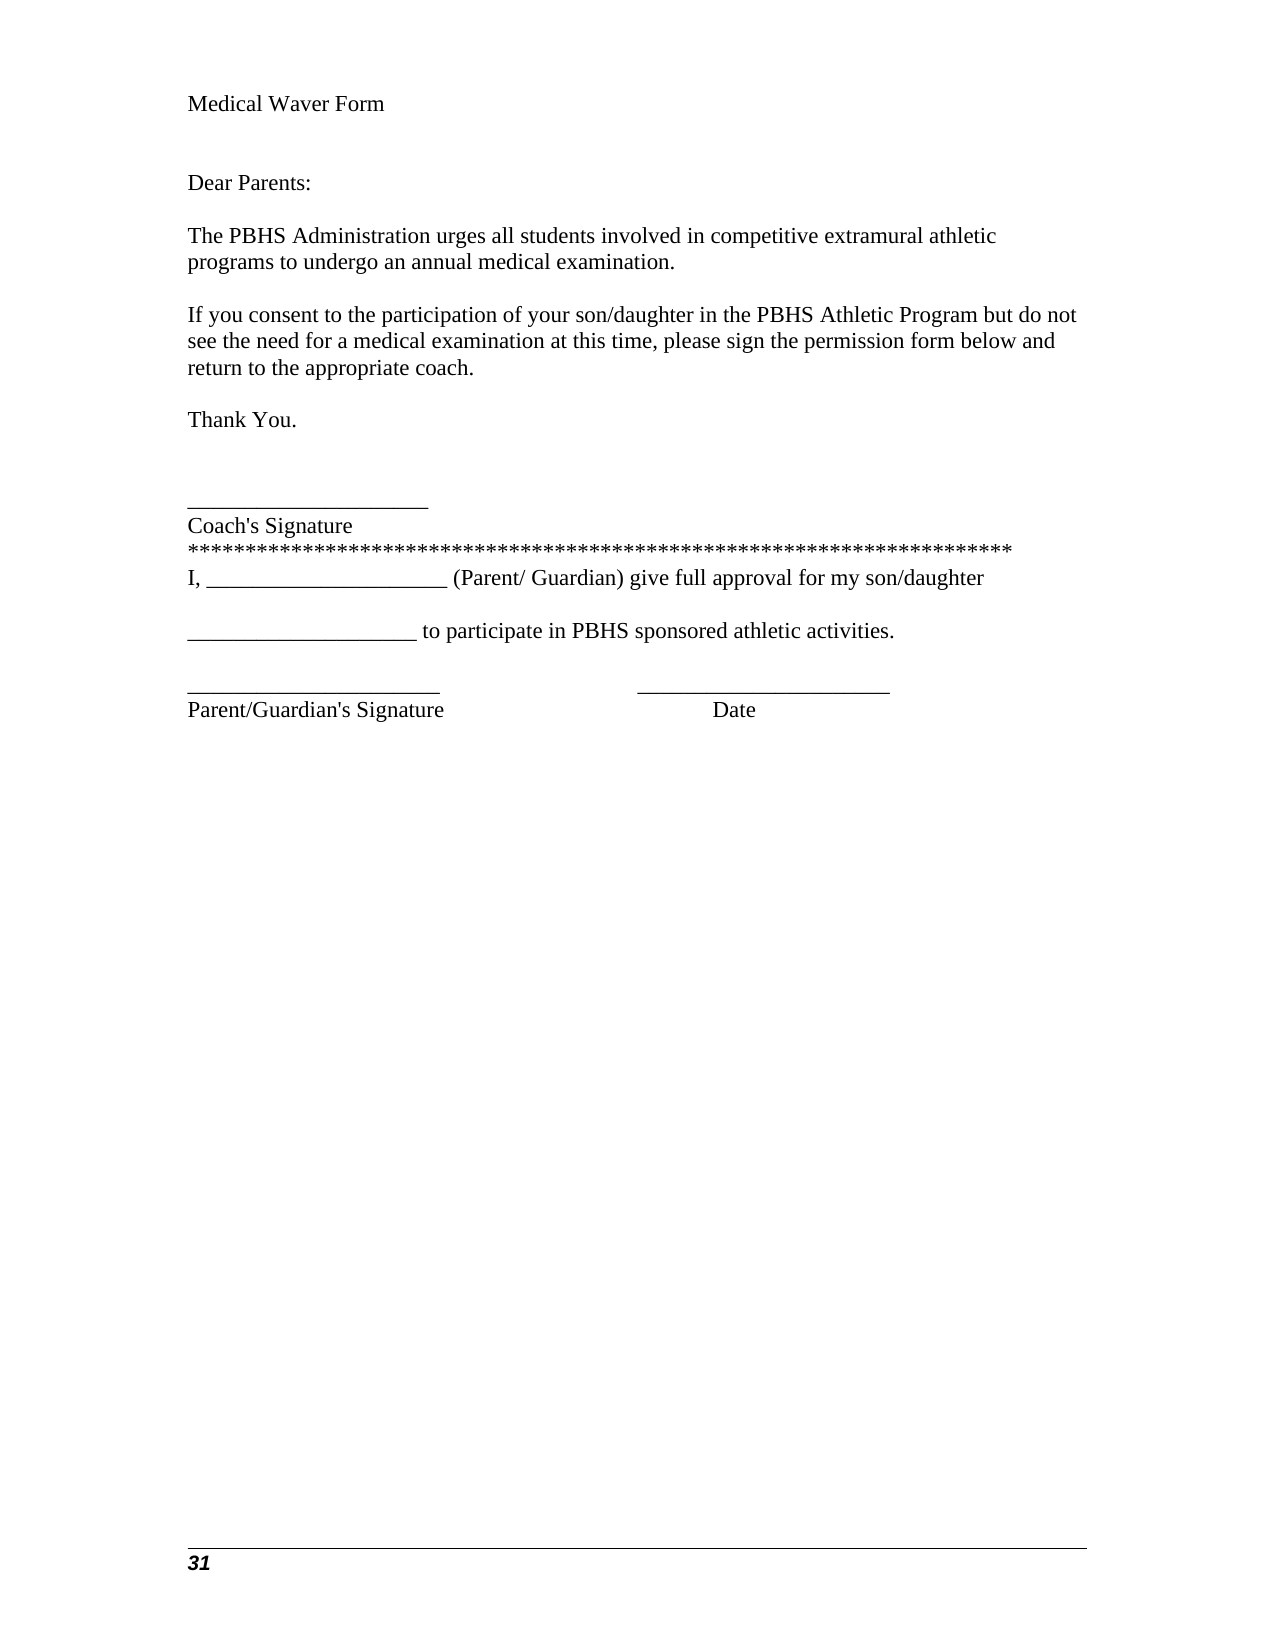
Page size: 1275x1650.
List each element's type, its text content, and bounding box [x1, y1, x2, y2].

text If you consent to the participation of your son/daughter in the PBHS Athletic Program but do not see the need for a medical examination at this time, please sign the permission form below and return to the appropriate coach. [187, 301, 1087, 380]
text Dear Parents: [187, 169, 1087, 195]
text _____________________ [187, 485, 1087, 512]
text ************************************************************************ [187, 538, 1087, 564]
text I, _____________________ (Parent/ Guardian) give full approval for my son/daughter [187, 564, 1087, 591]
text ______________________ ______________________ [187, 670, 1087, 696]
text Coach's Signature [187, 512, 1087, 538]
text The PBHS Administration urges all students involved in competitive extramural athletic programs to undergo an annual medical examination. [187, 222, 1087, 274]
text Parent/Guardian's Signature Date [187, 696, 1087, 722]
text Thank You. [187, 406, 1087, 433]
text Medical Waver Form [187, 90, 1087, 143]
text ____________________ to participate in PBHS sponsored athletic activities. [187, 617, 1087, 643]
